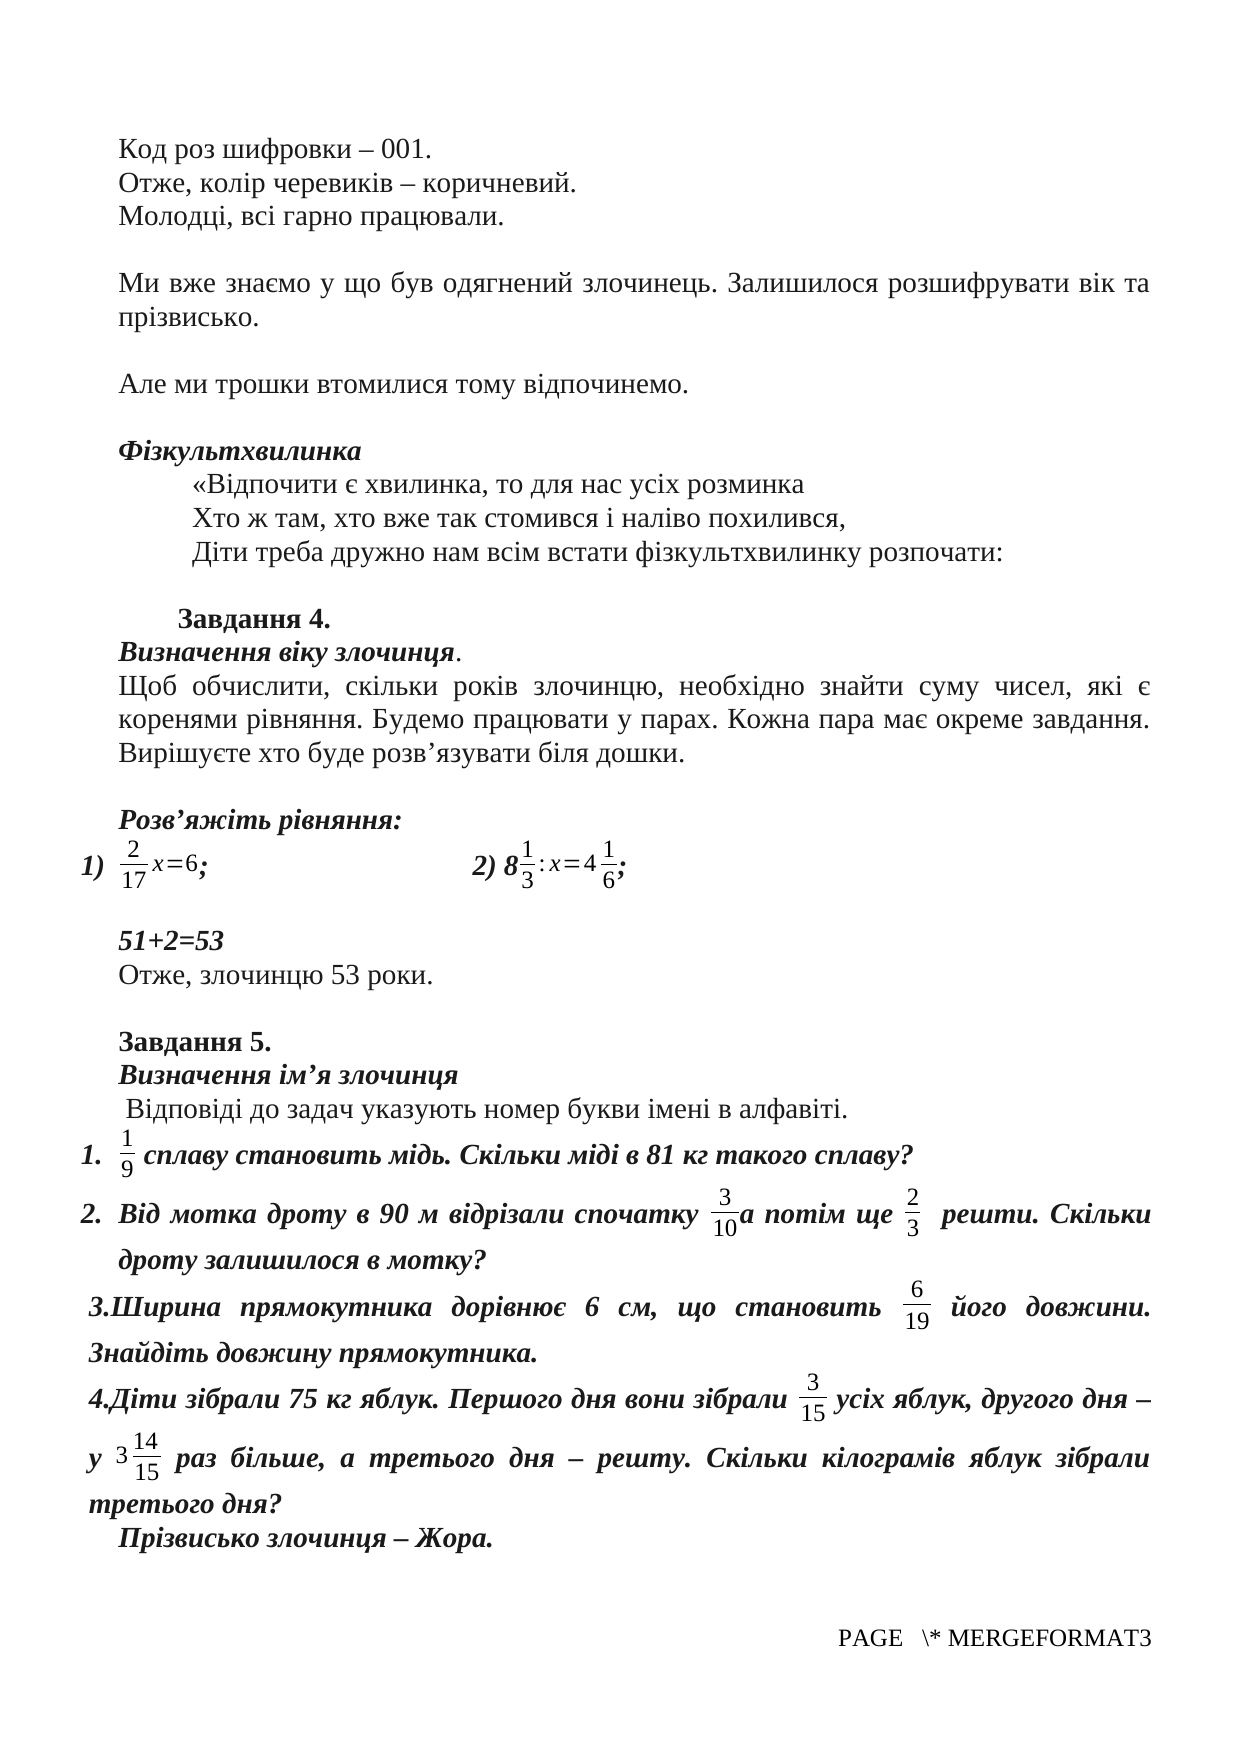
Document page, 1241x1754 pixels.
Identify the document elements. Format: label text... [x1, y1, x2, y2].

text Розв’яжіть рівняння: [118, 802, 1152, 836]
text Фізкультхвилинка [118, 433, 1152, 467]
list Отже, злочинцю 53 роки. [118, 957, 1152, 990]
text Код роз шифровки – 001. [118, 131, 1152, 165]
text 4.Діти зібрали 75 кг яблук. Першого дня вони зібрали усіх яблук, другого дня – у раз більше, а третього дня – решту. Скільки кілограмів яблук зібрали третього дня? [88, 1368, 1152, 1520]
list Від мотка дроту в 90 м відрізали спочатку а потім ще решти. Скільки дроту залишилося в мотку? [81, 1183, 1152, 1276]
list ; 2) 8; [81, 836, 1152, 894]
text Ми вже знаємо у що був одягнений злочинець. Залишилося розшифрувати вік та прізвисько. [118, 265, 1152, 332]
text «Відпочити є хвилинка, то для нас усіх розминка [118, 467, 1152, 500]
text Щоб обчислити, скільки років злочинцю, необхідно знайти суму чисел, які є коренями рівняння. Будемо працювати у парах. Кожна пара має окреме завдання. Вирішуєте хто буде розв’язувати біля дошки. [118, 668, 1152, 768]
text Молодці, всі гарно працювали. [118, 198, 1152, 232]
text Отже, колір черевиків – коричневий. [118, 165, 1152, 198]
text Але ми трошки втомилися тому відпочинемо. [118, 366, 1152, 399]
text Хто ж там, хто вже так стомився і наліво похилився, [118, 500, 1152, 534]
text Визначення ім’я злочинця [118, 1057, 1152, 1091]
text Завдання 4. [118, 601, 1152, 634]
list сплаву становить мідь. Скільки міді в 81 кг такого сплаву? [81, 1124, 1152, 1183]
text Прізвисько злочинця – Жора. [118, 1520, 1152, 1553]
text Діти треба дружно нам всім встати фізкультхвилинку розпочати: [118, 534, 1152, 567]
text Визначення віку злочинця. [118, 634, 1152, 668]
text Відповіді до задач указують номер букви імені в алфавіті. [118, 1091, 1152, 1124]
text 3.Ширина прямокутника дорівнює 6 см, що становить його довжини. Знайдіть довжину прямокутника. [88, 1276, 1152, 1368]
list Завдання 5. [118, 1024, 1152, 1057]
list 51+2=53 [118, 923, 1152, 957]
